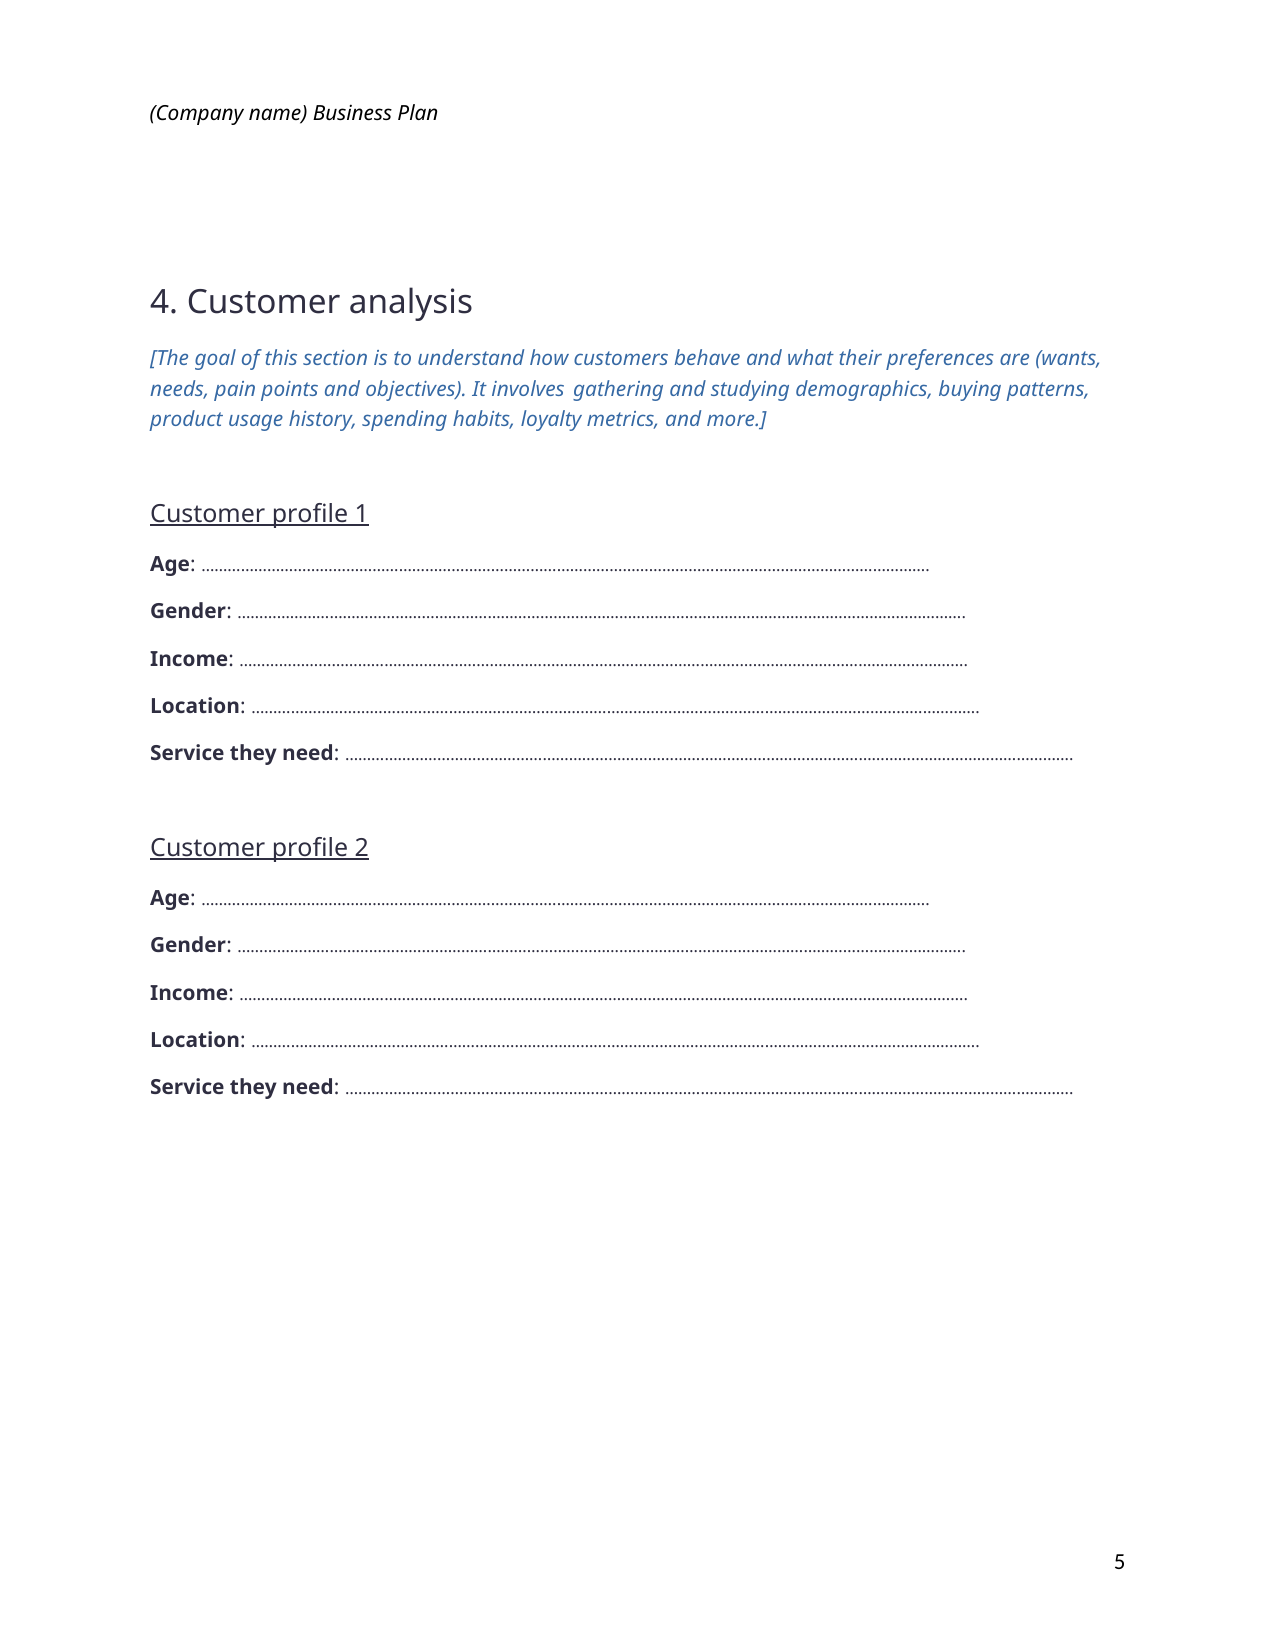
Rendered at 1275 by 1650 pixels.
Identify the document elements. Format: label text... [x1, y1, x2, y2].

text Service they need: …………………………………………………………………………………………………………………………………………………. [150, 738, 1125, 767]
text Income: …………………………………………………………………………………………………………………………………………………. [150, 644, 1125, 672]
subtitle 4. Customer analysis [150, 277, 1125, 323]
text Age: …………………………………………………………………………………………………………………………………………………. [150, 549, 1125, 577]
text Gender: …………………………………………………………………………………………………………………………………………………. [150, 930, 1125, 959]
text Service they need: …………………………………………………………………………………………………………………………………………………. [150, 1072, 1125, 1101]
text Customer profile 2 [150, 829, 1125, 864]
text Location: …………………………………………………………………………………………………………………………………………………. [150, 691, 1125, 719]
text Location: …………………………………………………………………………………………………………………………………………………. [150, 1025, 1125, 1053]
text Age: …………………………………………………………………………………………………………………………………………………. [150, 883, 1125, 911]
text [The goal of this section is to understand how customers behave and what their preferences are (wants, needs, pain points and objectives). It involves gathering and studying demographics, buying patterns, product usage history, spending habits, loyalty metrics, and more.] [150, 343, 1125, 433]
text Income: …………………………………………………………………………………………………………………………………………………. [150, 978, 1125, 1006]
text Gender: …………………………………………………………………………………………………………………………………………………. [150, 596, 1125, 625]
text Customer profile 1 [150, 496, 1125, 530]
